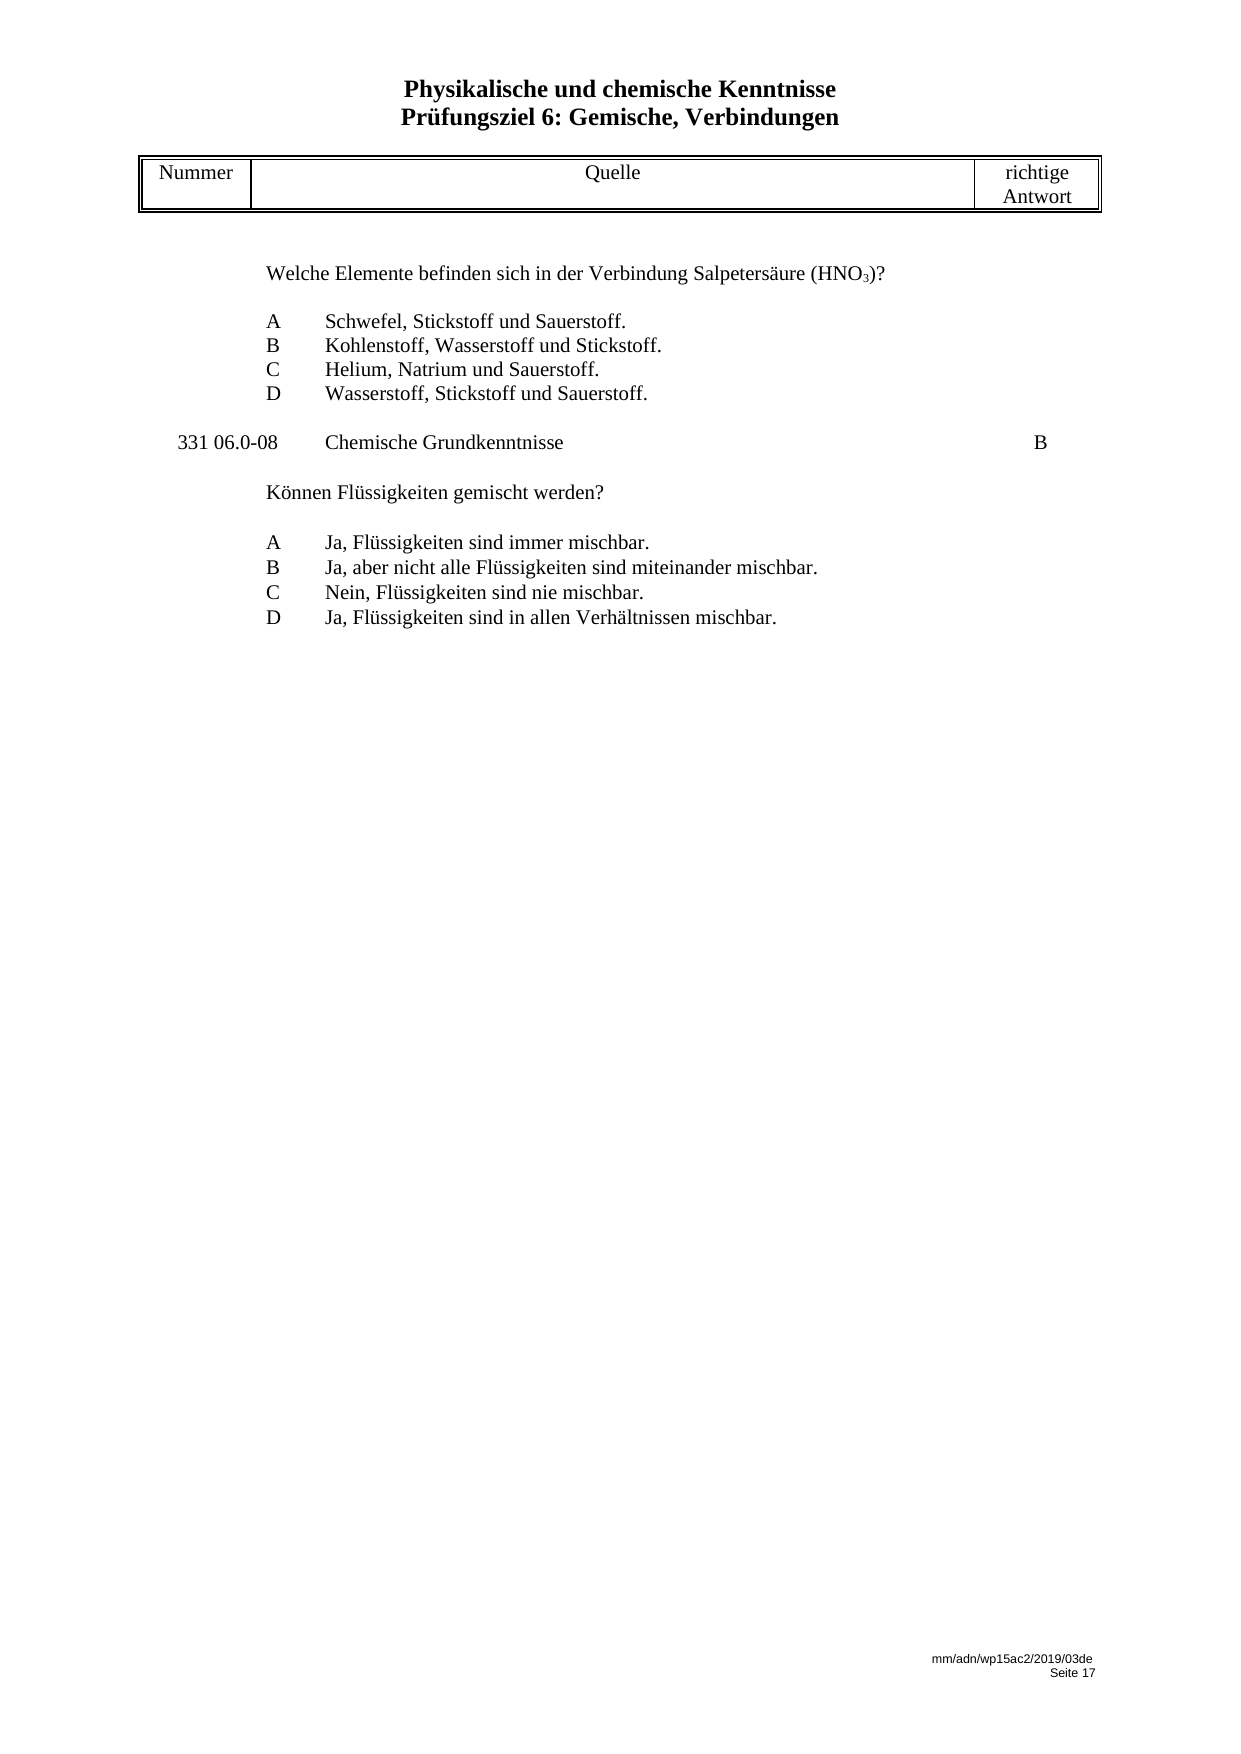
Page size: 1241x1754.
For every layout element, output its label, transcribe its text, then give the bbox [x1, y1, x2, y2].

text A Ja, Flüssigkeiten sind immer mischbar. [148, 529, 1093, 554]
text B Kohlenstoff, Wasserstoff und Stickstoff. [148, 333, 1093, 357]
text B Ja, aber nicht alle Flüssigkeiten sind miteinander mischbar. [148, 554, 1093, 579]
text A Schwefel, Stickstoff und Sauerstoff. [148, 309, 1093, 333]
text C Nein, Flüssigkeiten sind nie mischbar. [148, 579, 1093, 604]
text D Ja, Flüssigkeiten sind in allen Verhältnissen mischbar. [148, 604, 1093, 629]
text Können Flüssigkeiten gemischt werden? [148, 479, 1093, 504]
text 331 06.0-08 Chemische Grundkenntnisse B [148, 429, 1093, 454]
text D Wasserstoff, Stickstoff und Sauerstoff. [148, 381, 1093, 405]
text Welche Elemente befinden sich in der Verbindung Salpetersäure (HNO3)? [148, 261, 1093, 285]
text C Helium, Natrium und Sauerstoff. [148, 357, 1093, 381]
